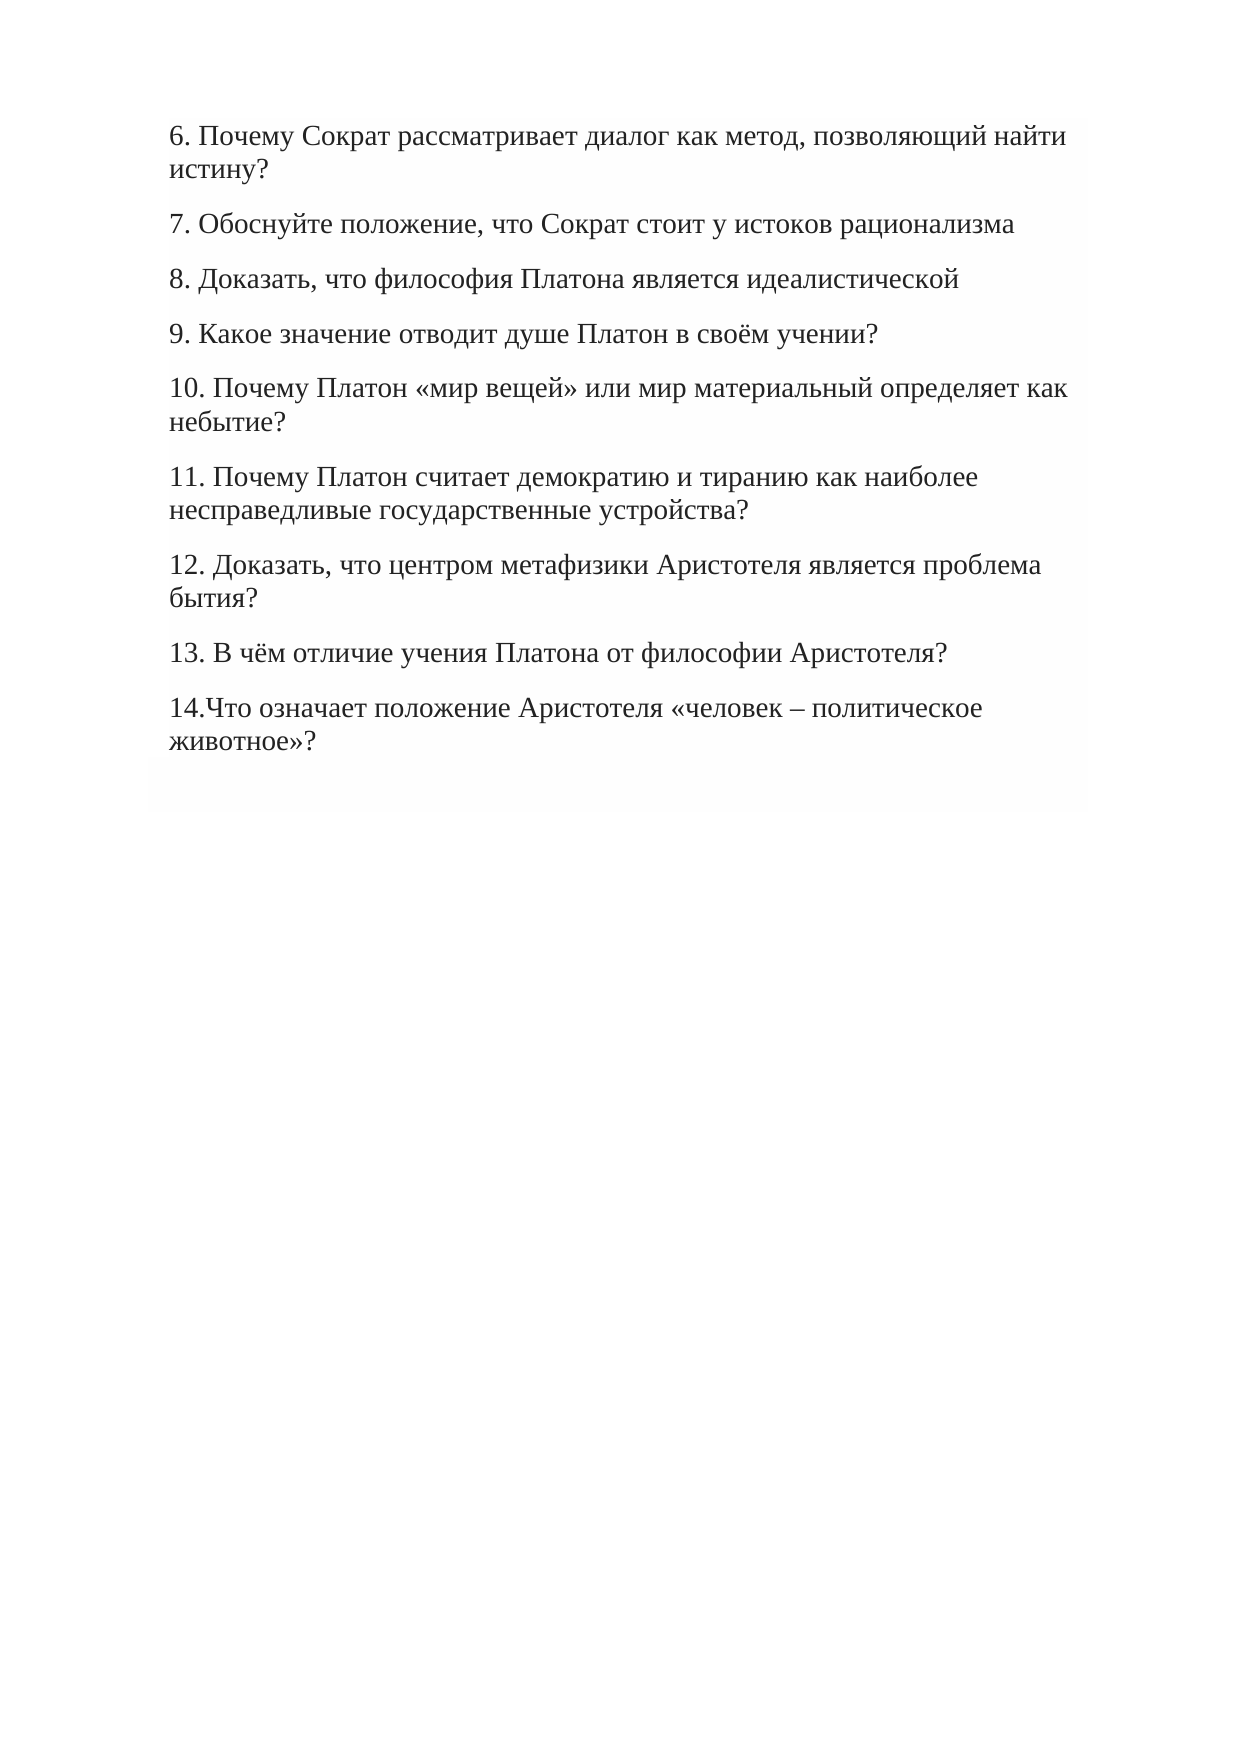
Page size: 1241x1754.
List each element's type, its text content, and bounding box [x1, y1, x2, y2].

text 13. В чём отличие учения Платона от философии Аристотеля? [169, 635, 1088, 669]
text 12. Доказать, что центром метафизики Аристотеля является проблема бытия? [169, 547, 1088, 614]
text 11. Почему Платон считает демократию и тиранию как наиболее несправедливые государственные устройства? [169, 459, 1088, 526]
text 14.Что означает положение Аристотеля «человек – политическое животное»? [169, 690, 1088, 757]
text 9. Какое значение отводит душе Платон в своём учении? [169, 316, 1088, 349]
text 6. Почему Сократ рассматривает диалог как метод, позволяющий найти истину? [169, 118, 1088, 185]
text 7. Обоснуйте положение, что Сократ стоит у истоков рационализма [169, 206, 1088, 240]
text 8. Доказать, что философия Платона является идеалистической [169, 261, 1088, 294]
text 10. Почему Платон «мир вещей» или мир материальный определяет как небытие? [169, 370, 1088, 437]
